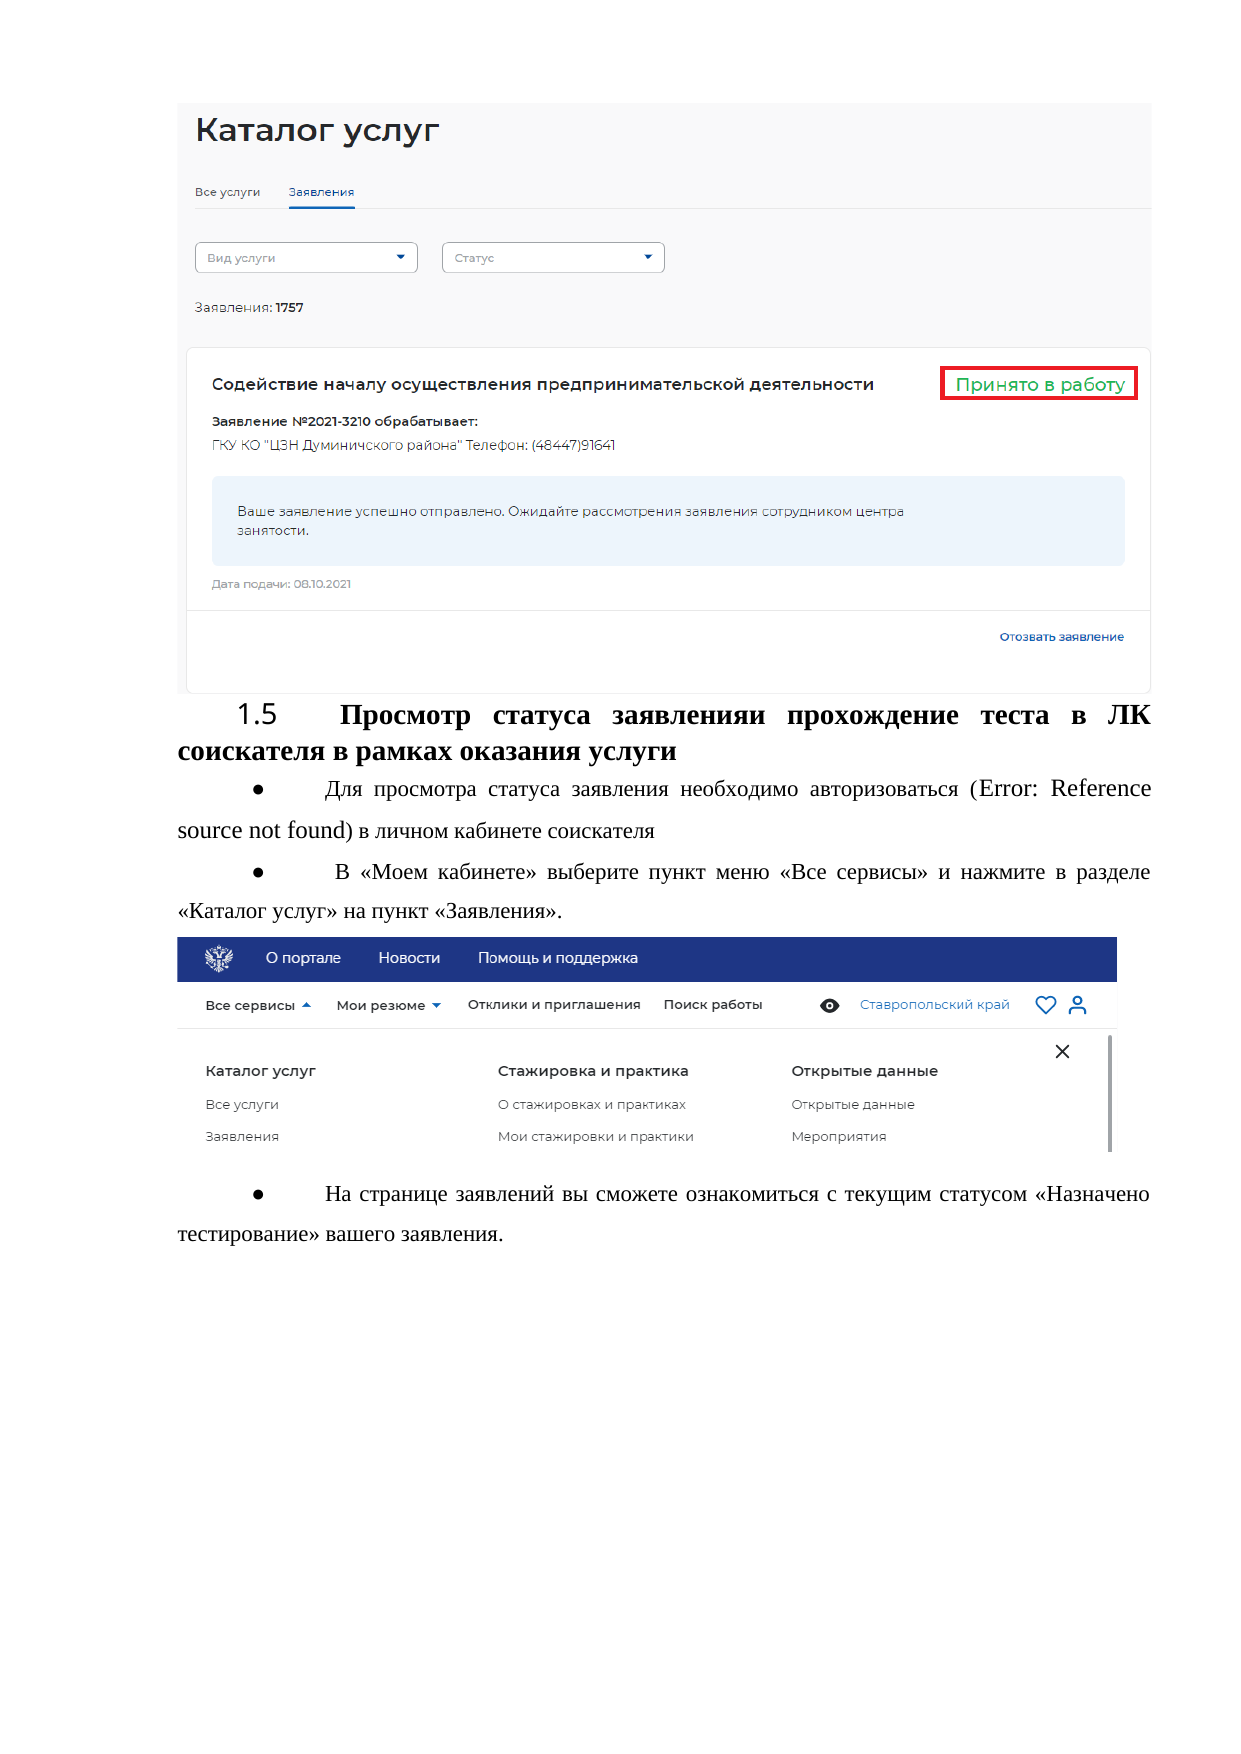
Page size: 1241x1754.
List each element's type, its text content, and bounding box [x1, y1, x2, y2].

picture [177, 103, 1152, 694]
list В «Моем кабинете» выберите пункт меню «Все сервисы» и нажмите в разделе «Каталог услуг» на пункт «Заявления». [177, 858, 1152, 924]
subtitle Просмотр статуса заявленияи прохождение теста в ЛК соискателя в рамках оказания услуги [177, 694, 1152, 767]
list На странице заявлений вы сможете ознакомиться с текущим статусом «Назначено тестирование» вашего заявления. [177, 1180, 1152, 1246]
picture [177, 937, 1118, 1152]
